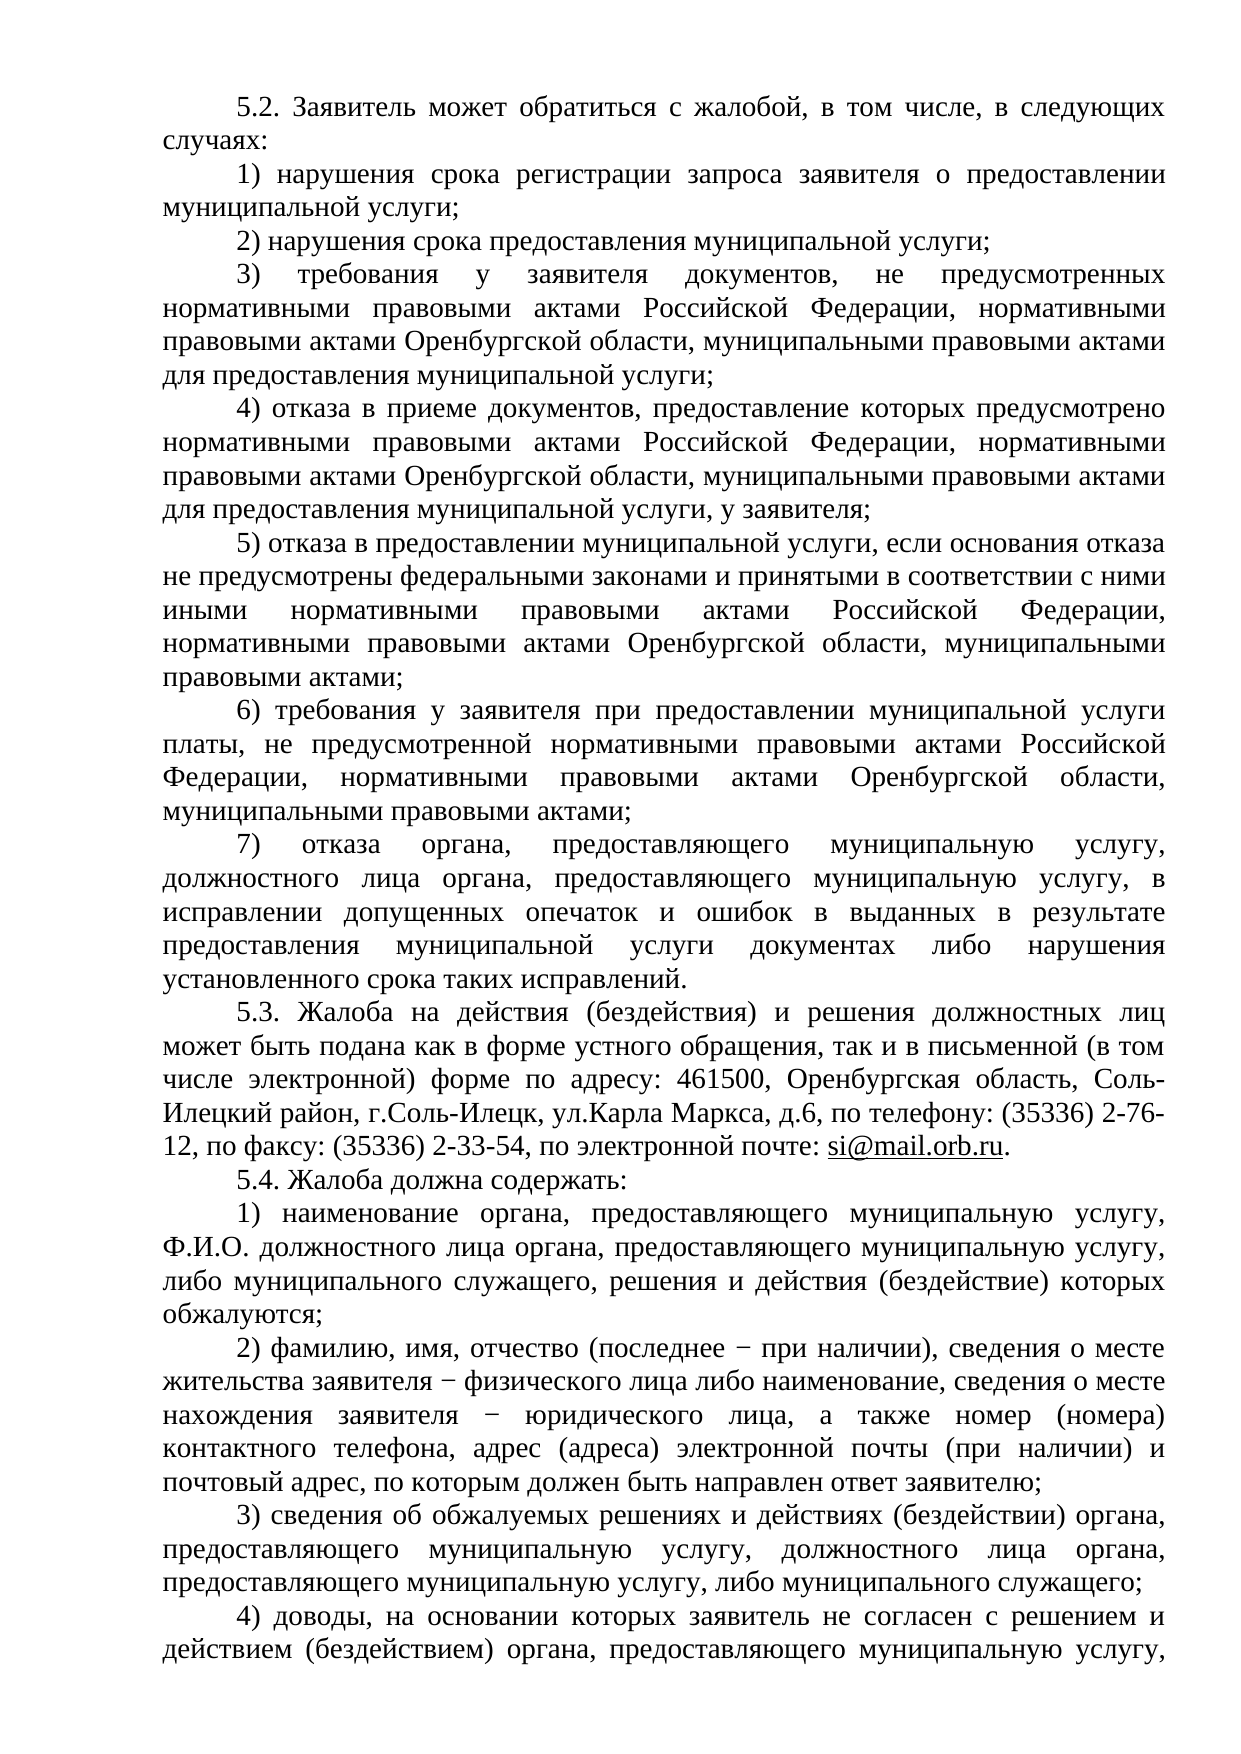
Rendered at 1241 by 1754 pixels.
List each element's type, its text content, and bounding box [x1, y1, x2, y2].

text 5.2. Заявитель может обратиться с жалобой, в том числе, в следующих случаях: [162, 89, 1166, 156]
text 1) нарушения срока регистрации запроса заявителя о предоставлении муниципальной услуги; [162, 156, 1166, 223]
text 1) наименование органа, предоставляющего муниципальную услугу, Ф.И.О. должностного лица органа, предоставляющего муниципальную услугу, либо муниципального служащего, решения и действия (бездействие) которых обжалуются; [162, 1196, 1166, 1330]
text 6) требования у заявителя при предоставлении муниципальной услуги платы, не предусмотренной нормативными правовыми актами Российской Федерации, нормативными правовыми актами Оренбургской области, муниципальными правовыми актами; [162, 692, 1166, 827]
text 5.3. Жалоба на действия (бездействия) и решения должностных лиц может быть подана как в форме устного обращения, так и в письменной (в том числе электронной) форме по адресу: 461500, Оренбургская область, Соль-Илецкий район, г.Соль-Илецк, ул.Карла Маркса, д.6, по телефону: (35336) 2-76-12, по факсу: (35336) 2-33-54, по электронной почте: si@mail.orb.ru. [162, 994, 1166, 1162]
text 3) требования у заявителя документов, не предусмотренных нормативными правовыми актами Российской Федерации, нормативными правовыми актами Оренбургской области, муниципальными правовыми актами для предоставления муниципальной услуги; [162, 256, 1166, 391]
text 2) фамилию, имя, отчество (последнее − при наличии), сведения о месте жительства заявителя − физического лица либо наименование, сведения о месте нахождения заявителя − юридического лица, а также номер (номера) контактного телефона, адрес (адреса) электронной почты (при наличии) и почтовый адрес, по которым должен быть направлен ответ заявителю; [162, 1330, 1166, 1497]
text 3) сведения об обжалуемых решениях и действиях (бездействии) органа, предоставляющего муниципальную услугу, должностного лица органа, предоставляющего муниципальную услугу, либо муниципального служащего; [162, 1497, 1166, 1598]
text 5) отказа в предоставлении муниципальной услуги, если основания отказа не предусмотрены федеральными законами и принятыми в соответствии с ними иными нормативными правовыми актами Российской Федерации, нормативными правовыми актами Оренбургской области, муниципальными правовыми актами; [162, 525, 1166, 692]
text 7) отказа органа, предоставляющего муниципальную услугу, должностного лица органа, предоставляющего муниципальную услугу, в исправлении допущенных опечаток и ошибок в выданных в результате предоставления муниципальной услуги документах либо нарушения установленного срока таких исправлений. [162, 827, 1166, 994]
text 4) отказа в приеме документов, предоставление которых предусмотрено нормативными правовыми актами Российской Федерации, нормативными правовыми актами Оренбургской области, муниципальными правовыми актами для предоставления муниципальной услуги, у заявителя; [162, 391, 1166, 525]
text 5.4. Жалоба должна содержать: [162, 1162, 1166, 1196]
text 2) нарушения срока предоставления муниципальной услуги; [162, 223, 1166, 256]
